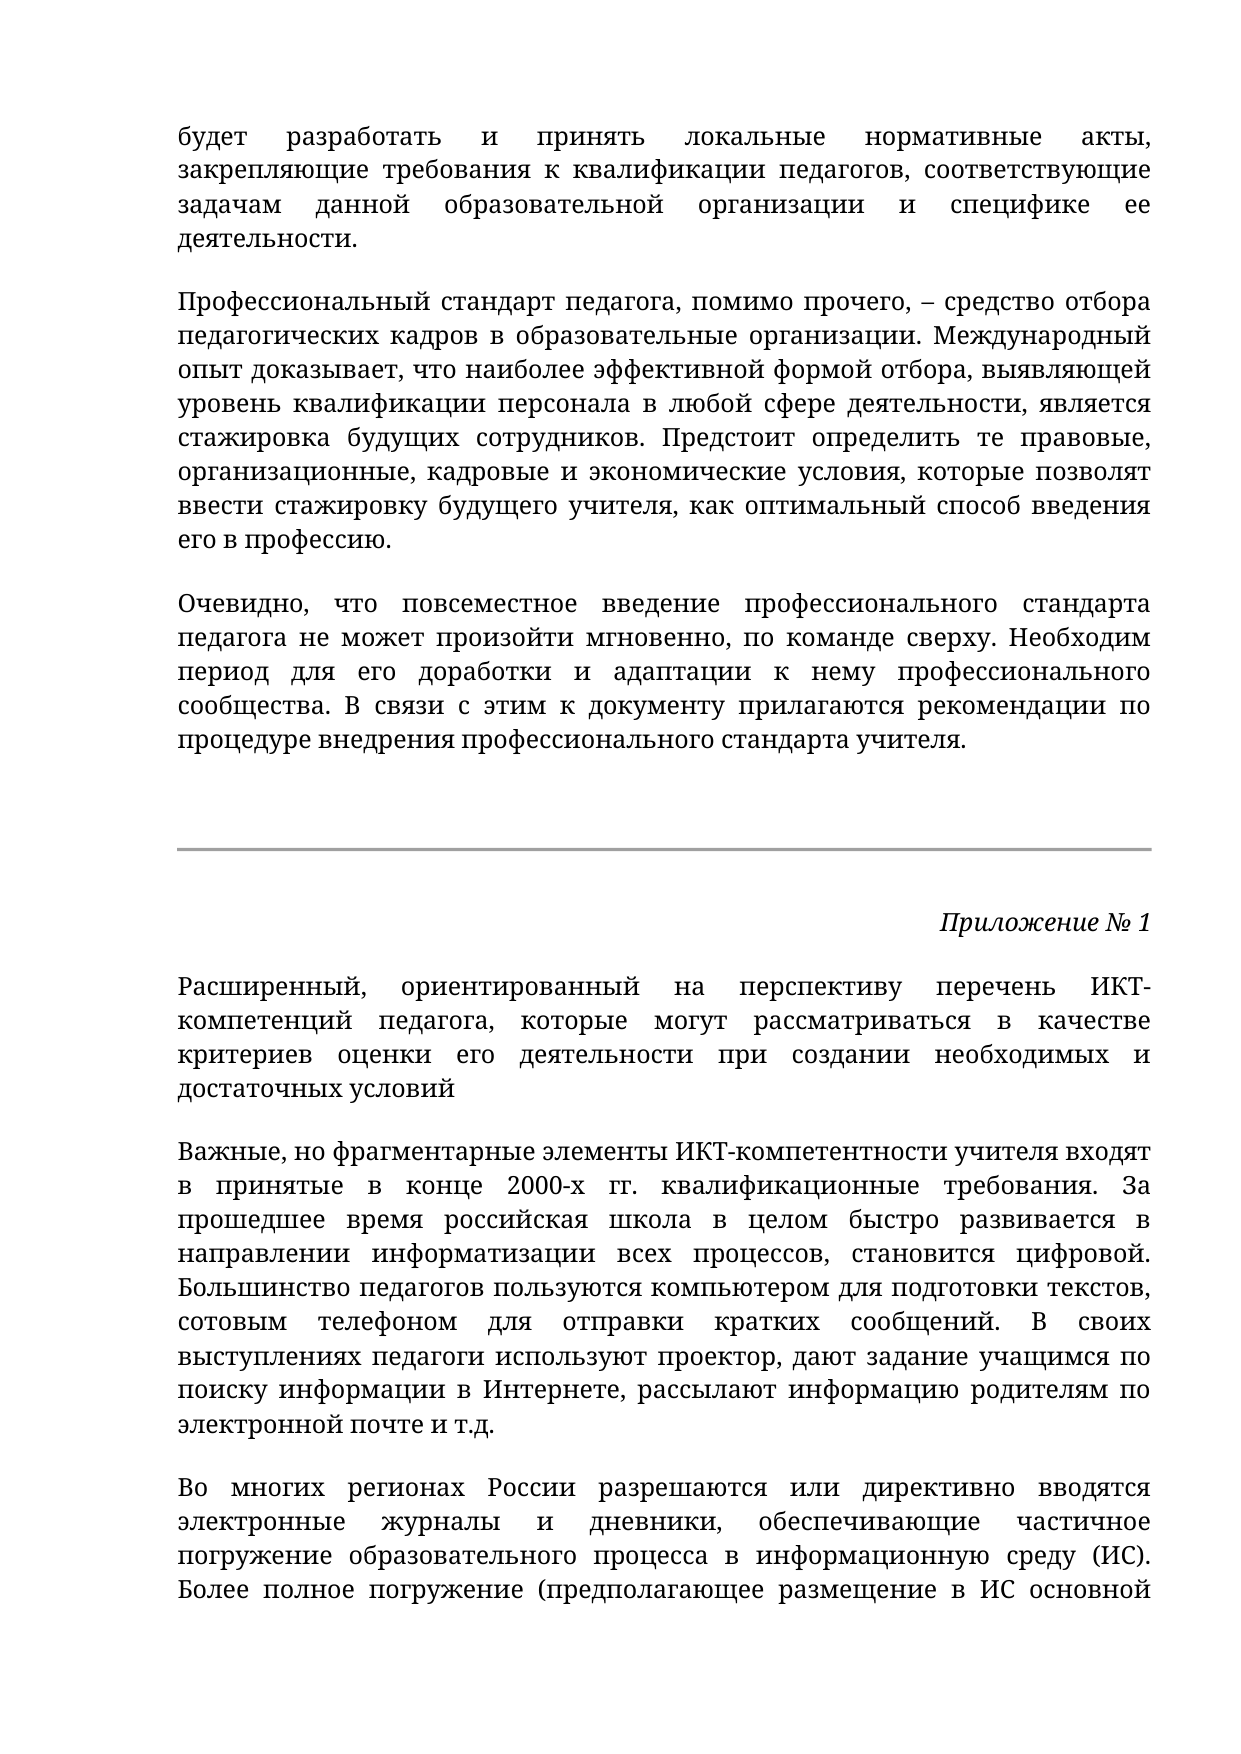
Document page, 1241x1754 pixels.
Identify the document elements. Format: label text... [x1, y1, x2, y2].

text Расширенный, ориентированный на перспективу перечень ИКТ-компетенций педагога, которые могут рассматриваться в качестве критериев оценки его деятельности при создании необходимых и достаточных условий [177, 968, 1152, 1104]
text Очевидно, что повсеместное введение профессионального стандарта педагога не может произойти мгновенно, по команде сверху. Необходим период для его доработки и адаптации к нему профессионального сообщества. В связи с этим к документу прилагаются рекомендации по процедуре внедрения профессионального стандарта учителя. [177, 585, 1152, 756]
text Важные, но фрагментарные элементы ИКТ-компетентности учителя входят в принятые в конце 2000-х гг. квалификационные требования. За прошедшее время российская школа в целом быстро развивается в направлении информатизации всех процессов, становится цифровой. Большинство педагогов пользуются компьютером для подготовки текстов, сотовым телефоном для отправки кратких сообщений. В своих выступлениях педагоги используют проектор, дают задание учащимся по поиску информации в Интернете, рассылают информацию родителям по электронной почте и т.д. [177, 1134, 1152, 1440]
text Приложение № 1 [177, 905, 1152, 939]
text Профессиональный стандарт педагога, помимо прочего, – средство отбора педагогических кадров в образовательные организации. Международный опыт доказывает, что наиболее эффективной формой отбора, выявляющей уровень квалификации персонала в любой сфере деятельности, является стажировка будущих сотрудников. Предстоит определить те правовые, организационные, кадровые и экономические условия, которые позволят ввести стажировку будущего учителя, как оптимальный способ введения его в профессию. [177, 283, 1152, 556]
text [177, 1469, 1152, 1606]
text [177, 118, 1152, 254]
